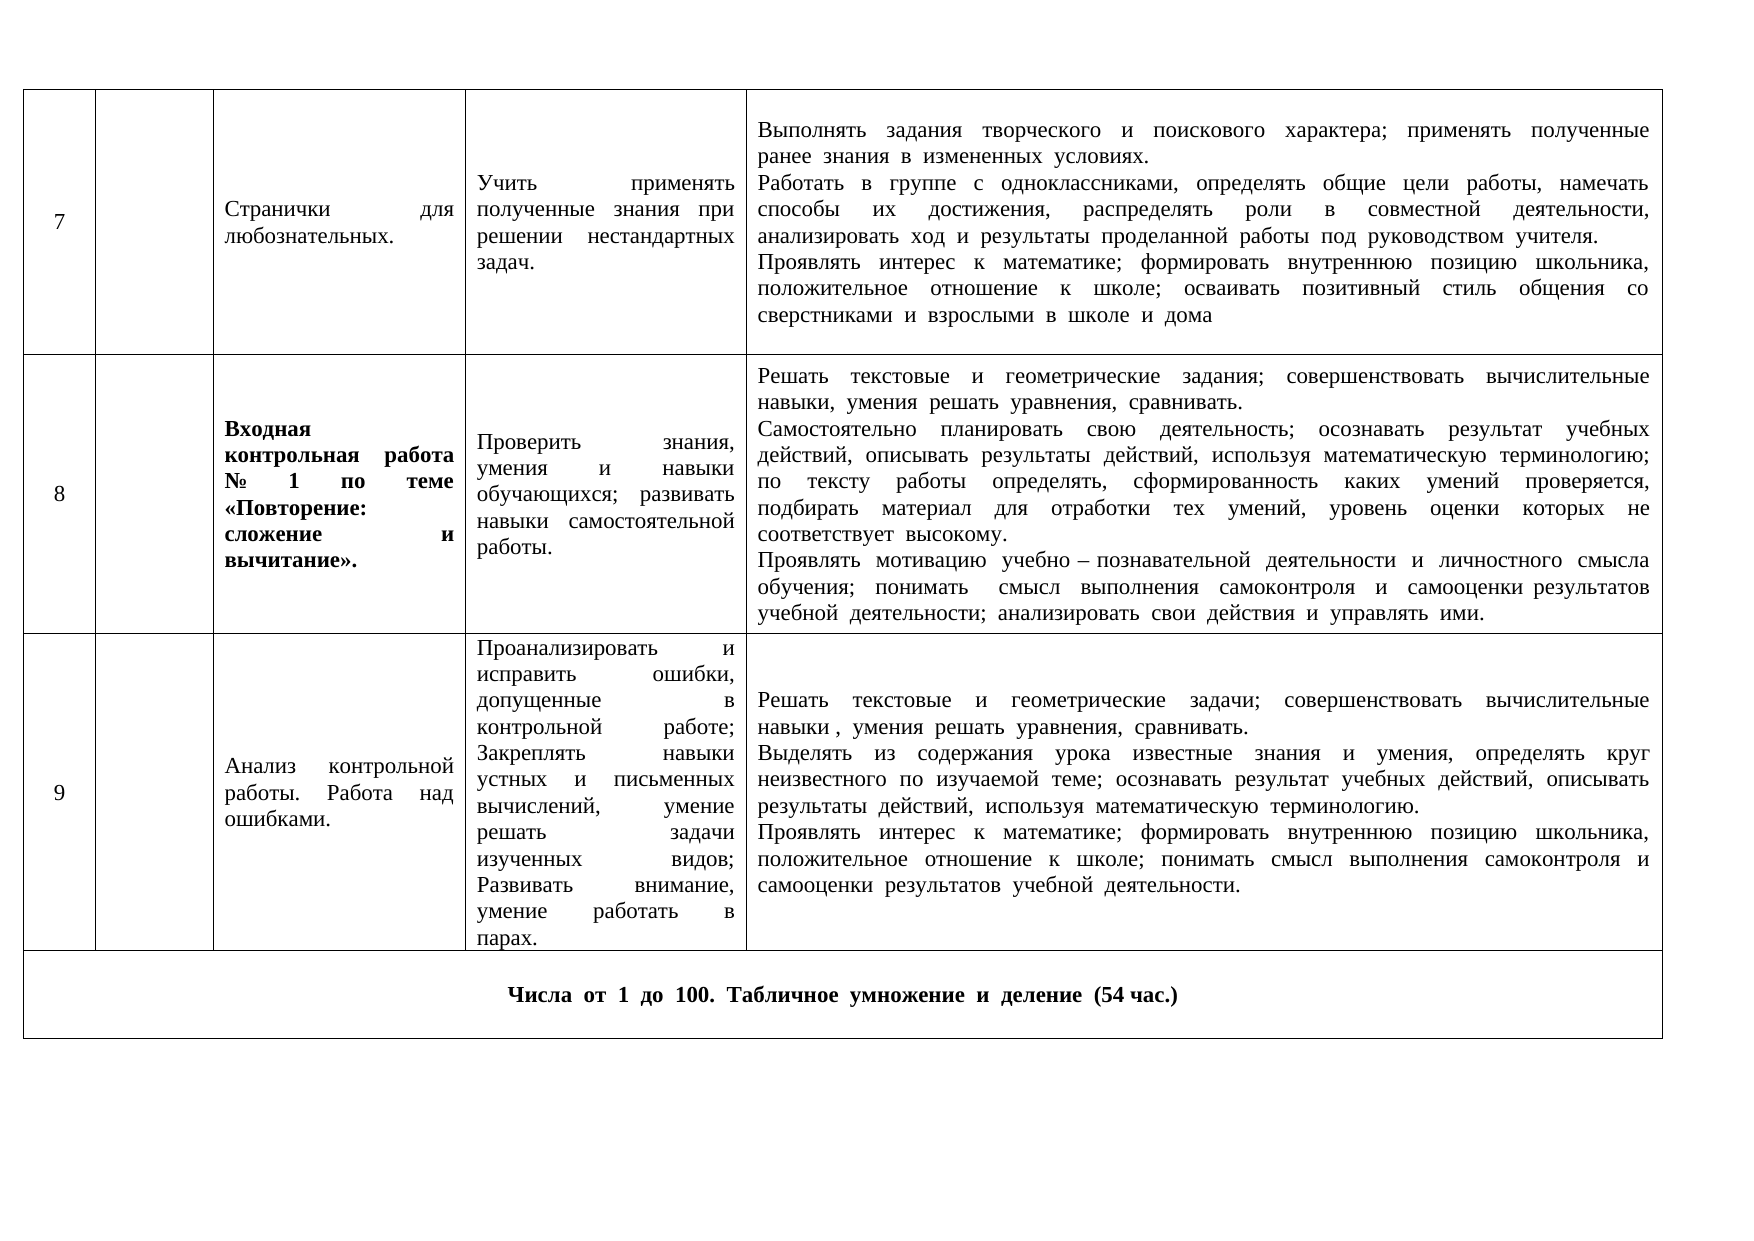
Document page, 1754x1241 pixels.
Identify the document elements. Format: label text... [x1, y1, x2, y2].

table_cell Проанализировать и исправить ошибки, допущенные в контрольной работе; Закреплять навыки устных и письменных вычислений, умение решать задачи изученных видов; Развивать внимание, умение работать в парах. [466, 634, 746, 950]
table_cell Входная контрольная работа № 1 по теме «Повторение: сложение и вычитание». [214, 355, 465, 633]
table_cell 7 [24, 90, 95, 354]
table_cell Выполнять задания творческого и поискового характера; применять полученные ранее знания в измененных условиях. Работать в группе с одноклассниками, определять общие цели работы, намечать способы их достижения, распределять роли в совместной деятельности, анализировать ход и результаты проделанной работы под руководством учителя. Проявлять интерес к математике; формировать внутреннюю позицию школьника, положительное отношение к школе; осваивать позитивный стиль общения со сверстниками и взрослыми в школе и дома [747, 90, 1662, 354]
table_cell Учить применять полученные знания при решении нестандартных задач. [466, 90, 746, 354]
table_cell [96, 90, 213, 354]
table_cell Решать текстовые и геометрические задачи; совершенствовать вычислительные навыки , умения решать уравнения, сравнивать. Выделять из содержания урока известные знания и умения, определять круг неизвестного по изучаемой теме; осознавать результат учебных действий, описывать результаты действий, используя математическую терминологию. Проявлять интерес к математике; формировать внутреннюю позицию школьника, положительное отношение к школе; понимать смысл выполнения самоконтроля и самооценки результатов учебной деятельности. [747, 634, 1662, 950]
table_cell Анализ контрольной работы. Работа над ошибками. [214, 634, 465, 950]
table_cell 8 [24, 355, 95, 633]
table_cell Странички для любознательных. [214, 90, 465, 354]
table_cell [96, 355, 213, 633]
table_cell 9 [24, 634, 95, 950]
table_cell [96, 634, 213, 950]
table_cell Проверить знания, умения и навыки обучающихся; развивать навыки самостоятельной работы. [466, 355, 746, 633]
table_cell Решать текстовые и геометрические задания; совершенствовать вычислительные навыки, умения решать уравнения, сравнивать. Самостоятельно планировать свою деятельность; осознавать результат учебных действий, описывать результаты действий, используя математическую терминологию; по тексту работы определять, сформированность каких умений проверяется, подбирать материал для отработки тех умений, уровень оценки которых не соответствует высокому. Проявлять мотивацию учебно – познавательной деятельности и личностного смысла обучения; понимать смысл выполнения самоконтроля и самооценки результатов учебной деятельности; анализировать свои действия и управлять ими. [747, 355, 1662, 633]
table_cell Числа от 1 до 100. Табличное умножение и деление (54 час.) [24, 951, 1662, 1038]
